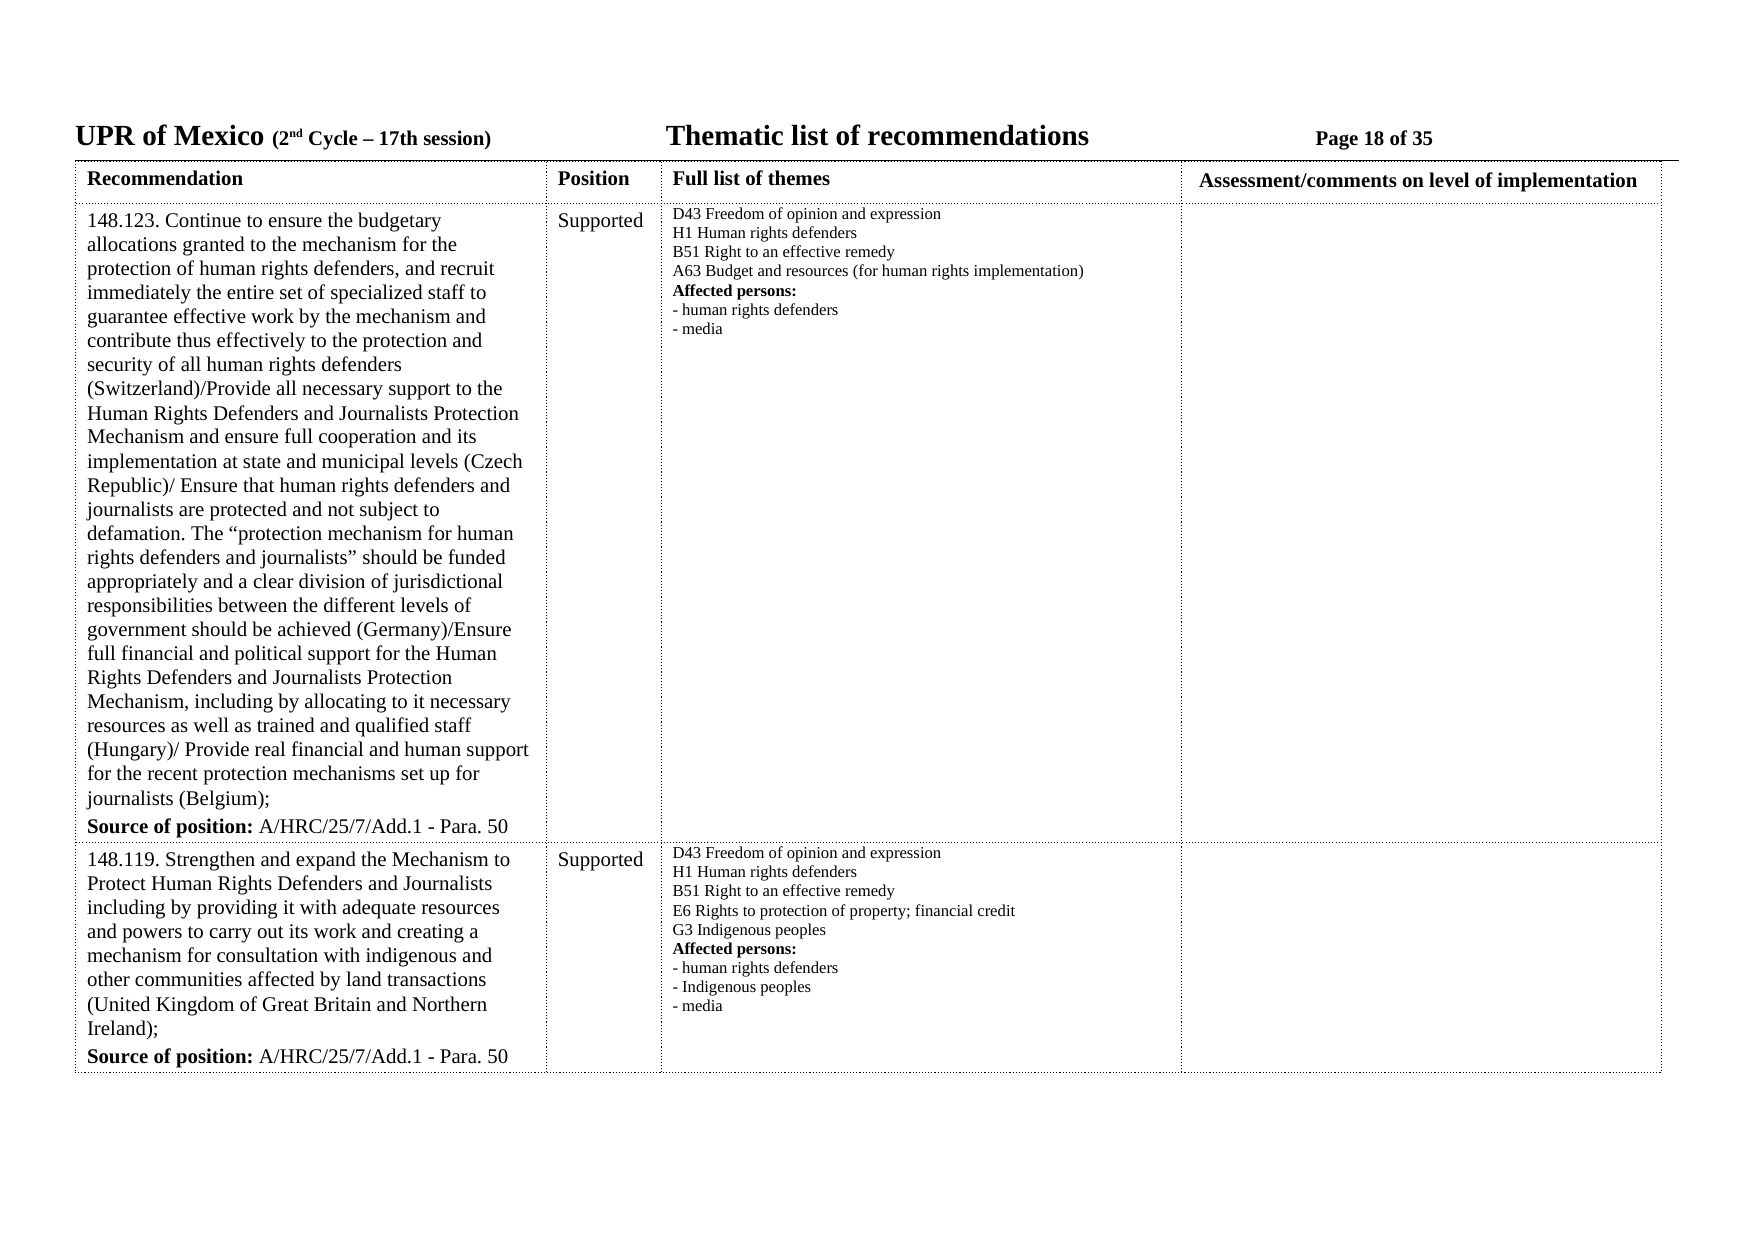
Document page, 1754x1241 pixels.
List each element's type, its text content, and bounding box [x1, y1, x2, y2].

table_header Assessment/comments on level of implementation [1182, 161, 1661, 203]
table_cell Supported [546, 842, 661, 1072]
table_cell [1182, 203, 1661, 842]
table_cell Supported [546, 203, 661, 842]
table_cell D43 Freedom of opinion and expression H1 Human rights defenders B51 Right to an effective remedy E6 Rights to protection of property; financial credit G3 Indigenous peoples Affected persons: - human rights defenders - Indigenous peoples - media [661, 842, 1182, 1072]
table_cell [1182, 842, 1661, 1072]
table_header Recommendation [76, 161, 546, 203]
table_cell 148.123. Continue to ensure the budgetary allocations granted to the mechanism for the protection of human rights defenders, and recruit immediately the entire set of specialized staff to guarantee effective work by the mechanism and contribute thus effectively to the protection and security of all human rights defenders (Switzerland)/Provide all necessary support to the Human Rights Defenders and Journalists Protection Mechanism and ensure full cooperation and its implementation at state and municipal levels (Czech Republic)/ Ensure that human rights defenders and journalists are protected and not subject to defamation. The “protection mechanism for human rights defenders and journalists” should be funded appropriately and a clear division of jurisdictional responsibilities between the different levels of government should be achieved (Germany)/Ensure full financial and political support for the Human Rights Defenders and Journalists Protection Mechanism, including by allocating to it necessary resources as well as trained and qualified staff (Hungary)/ Provide real financial and human support for the recent protection mechanisms set up for journalists (Belgium); Source of position: A/HRC/25/7/Add.1 - Para. 50 [76, 203, 546, 842]
table_header Position [546, 161, 661, 203]
table_header Full list of themes [661, 161, 1182, 203]
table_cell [661, 203, 1182, 842]
table_cell 148.119. Strengthen and expand the Mechanism to Protect Human Rights Defenders and Journalists including by providing it with adequate resources and powers to carry out its work and creating a mechanism for consultation with indigenous and other communities affected by land transactions (United Kingdom of Great Britain and Northern Ireland); Source of position: A/HRC/25/7/Add.1 - Para. 50 [76, 842, 546, 1072]
